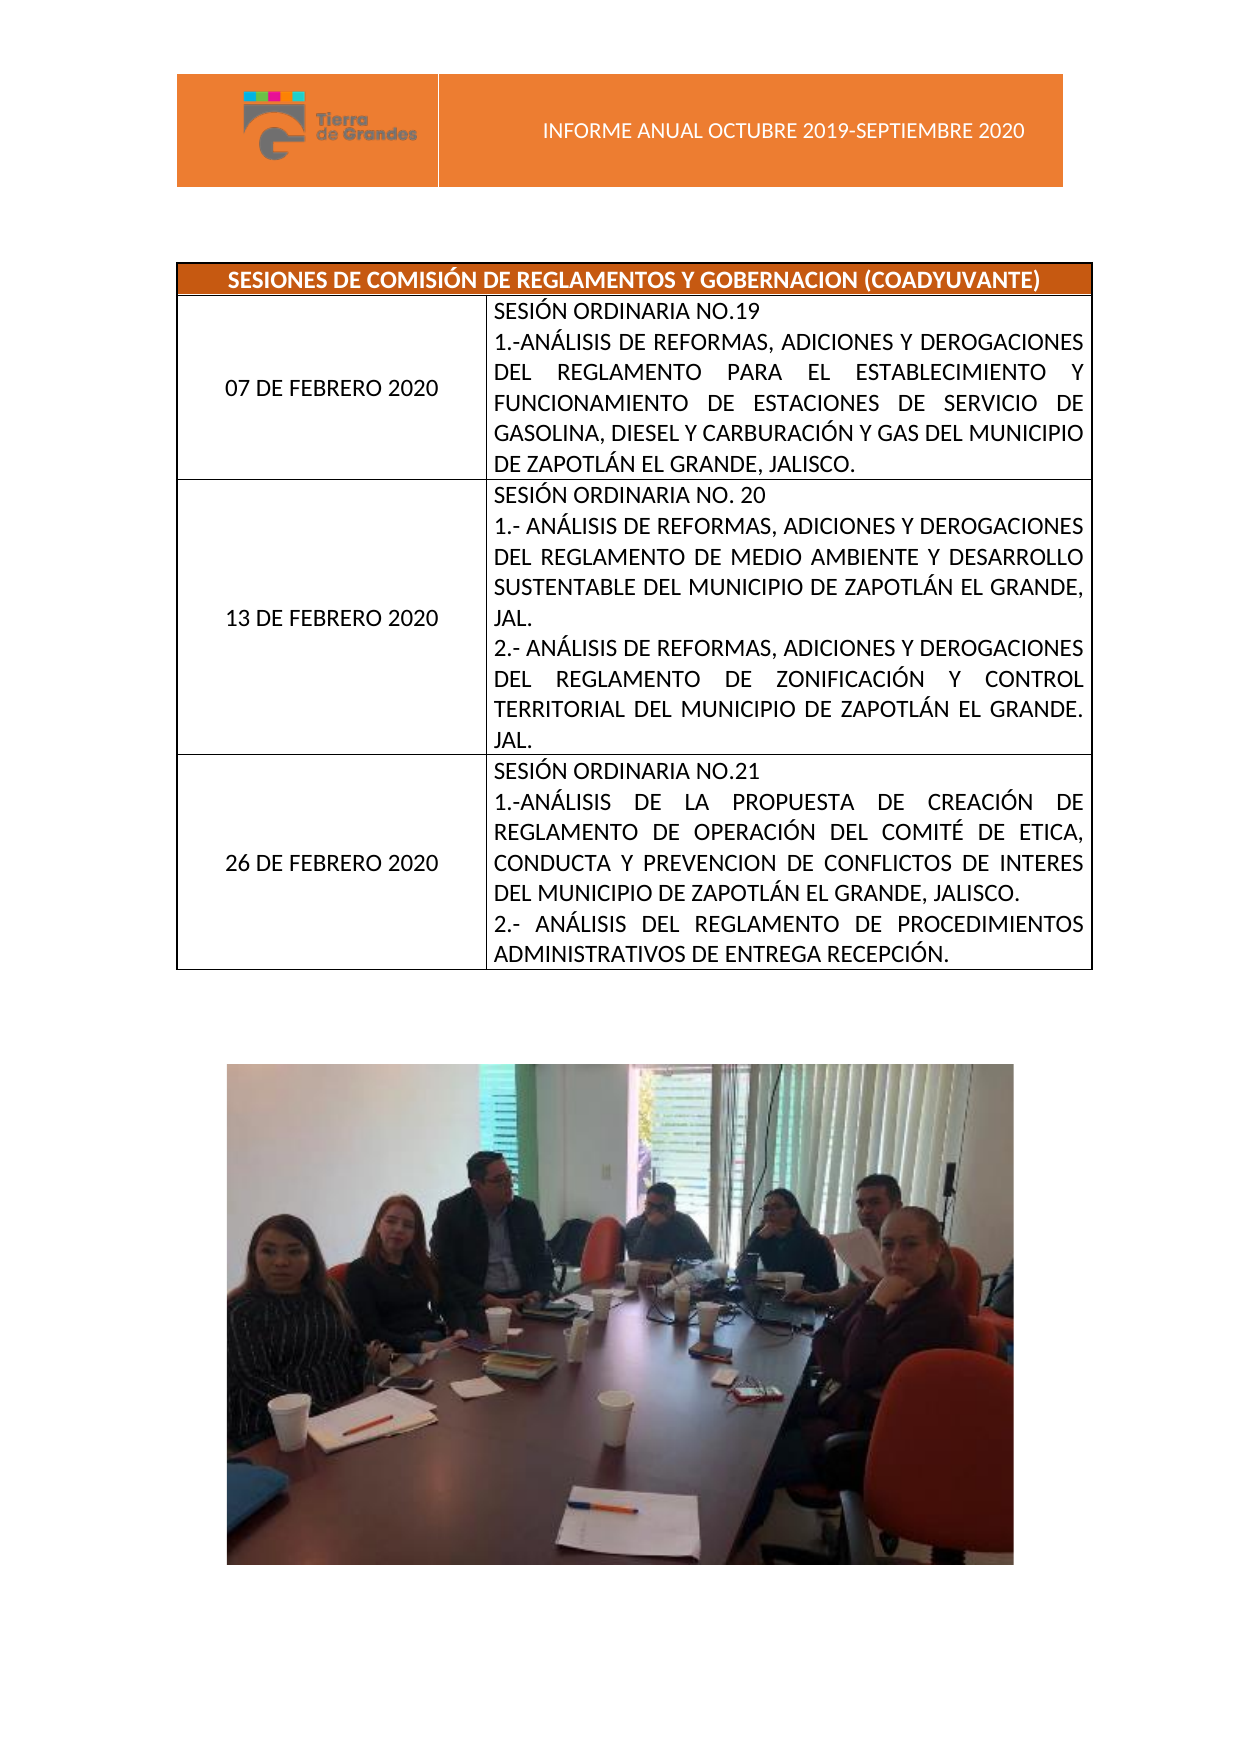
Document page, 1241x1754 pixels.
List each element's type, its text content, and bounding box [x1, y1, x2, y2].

table_cell SESIÓN ORDINARIA NO.21 1.-ANÁLISIS DE LA PROPUESTA DE CREACIÓN DE REGLAMENTO DE OPERACIÓN DEL COMITÉ DE ETICA, CONDUCTA Y PREVENCION DE CONFLICTOS DE INTERES DEL MUNICIPIO DE ZAPOTLÁN EL GRANDE, JALISCO. 2.- ANÁLISIS DEL REGLAMENTO DE PROCEDIMIENTOS ADMINISTRATIVOS DE ENTREGA RECEPCIÓN. [487, 755, 1091, 969]
picture [226, 1064, 1014, 1565]
table_cell 07 DE FEBRERO 2020 [178, 296, 486, 479]
table_cell 13 DE FEBRERO 2020 [178, 480, 486, 754]
table_cell 26 DE FEBRERO 2020 [178, 755, 486, 969]
picture [238, 85, 427, 175]
table_cell SESIÓN ORDINARIA NO.19 1.-ANÁLISIS DE REFORMAS, ADICIONES Y DEROGACIONES DEL REGLAMENTO PARA EL ESTABLECIMIENTO Y FUNCIONAMIENTO DE ESTACIONES DE SERVICIO DE GASOLINA, DIESEL Y CARBURACIÓN Y GAS DEL MUNICIPIO DE ZAPOTLÁN EL GRANDE, JALISCO. [487, 296, 1091, 479]
table_cell SESIÓN ORDINARIA NO. 20 1.- ANÁLISIS DE REFORMAS, ADICIONES Y DEROGACIONES DEL REGLAMENTO DE MEDIO AMBIENTE Y DESARROLLO SUSTENTABLE DEL MUNICIPIO DE ZAPOTLÁN EL GRANDE, JAL. 2.- ANÁLISIS DE REFORMAS, ADICIONES Y DEROGACIONES DEL REGLAMENTO DE ZONIFICACIÓN Y CONTROL TERRITORIAL DEL MUNICIPIO DE ZAPOTLÁN EL GRANDE. JAL. [487, 480, 1091, 754]
table_header SESIONES DE COMISIÓN DE REGLAMENTOS Y GOBERNACION (COADYUVANTE) [178, 264, 1091, 294]
